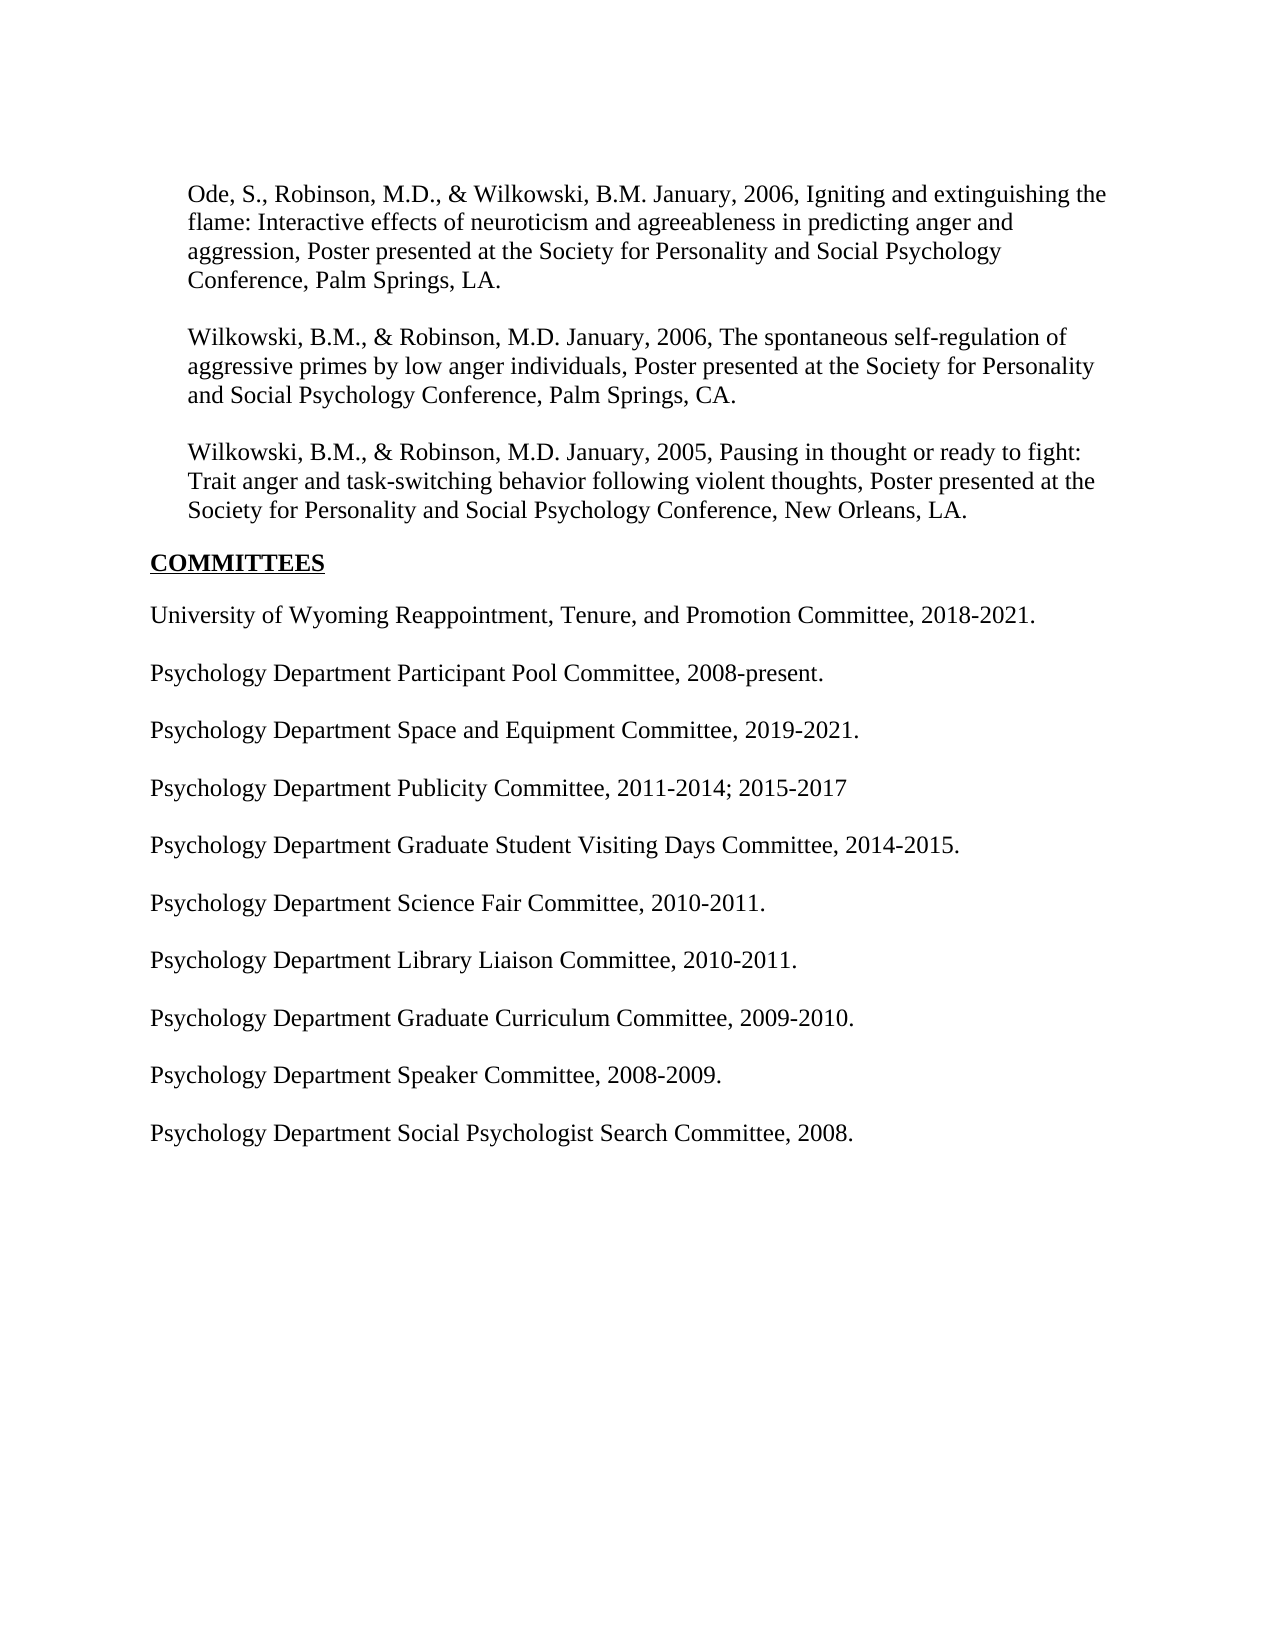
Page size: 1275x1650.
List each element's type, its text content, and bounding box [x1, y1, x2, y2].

text Psychology Department Publicity Committee, 2011-2014; 2015-2017 [150, 773, 1125, 802]
text Ode, S., Robinson, M.D., & Wilkowski, B.M. January, 2006, Igniting and extinguishing the flame: Interactive effects of neuroticism and agreeableness in predicting anger and aggression, Poster presented at the Society for Personality and Social Psychology Conference, Palm Springs, LA. [187, 179, 1125, 294]
text Wilkowski, B.M., & Robinson, M.D. January, 2005, Pausing in thought or ready to fight: Trait anger and task-switching behavior following violent thoughts, Poster presented at the Society for Personality and Social Psychology Conference, New Orleans, LA. [187, 437, 1125, 524]
text Psychology Department Library Liaison Committee, 2010-2011. [150, 946, 1125, 974]
text Psychology Department Social Psychologist Search Committee, 2008. [150, 1118, 1125, 1147]
text University of Wyoming Reappointment, Tenure, and Promotion Committee, 2018-2021. [150, 601, 1125, 629]
text Wilkowski, B.M., & Robinson, M.D. January, 2006, The spontaneous self-regulation of aggressive primes by low anger individuals, Poster presented at the Society for Personality and Social Psychology Conference, Palm Springs, CA. [187, 322, 1125, 409]
text Psychology Department Science Fair Committee, 2010-2011. [150, 888, 1125, 917]
text Psychology Department Participant Pool Committee, 2008-present. [150, 658, 1125, 687]
text Psychology Department Graduate Curriculum Committee, 2009-2010. [150, 1003, 1125, 1032]
text Psychology Department Speaker Committee, 2008-2009. [150, 1061, 1125, 1089]
text Psychology Department Graduate Student Visiting Days Committee, 2014-2015. [150, 831, 1125, 859]
text Psychology Department Space and Equipment Committee, 2019-2021. [150, 716, 1125, 744]
text COMMITTEES [150, 548, 1125, 577]
